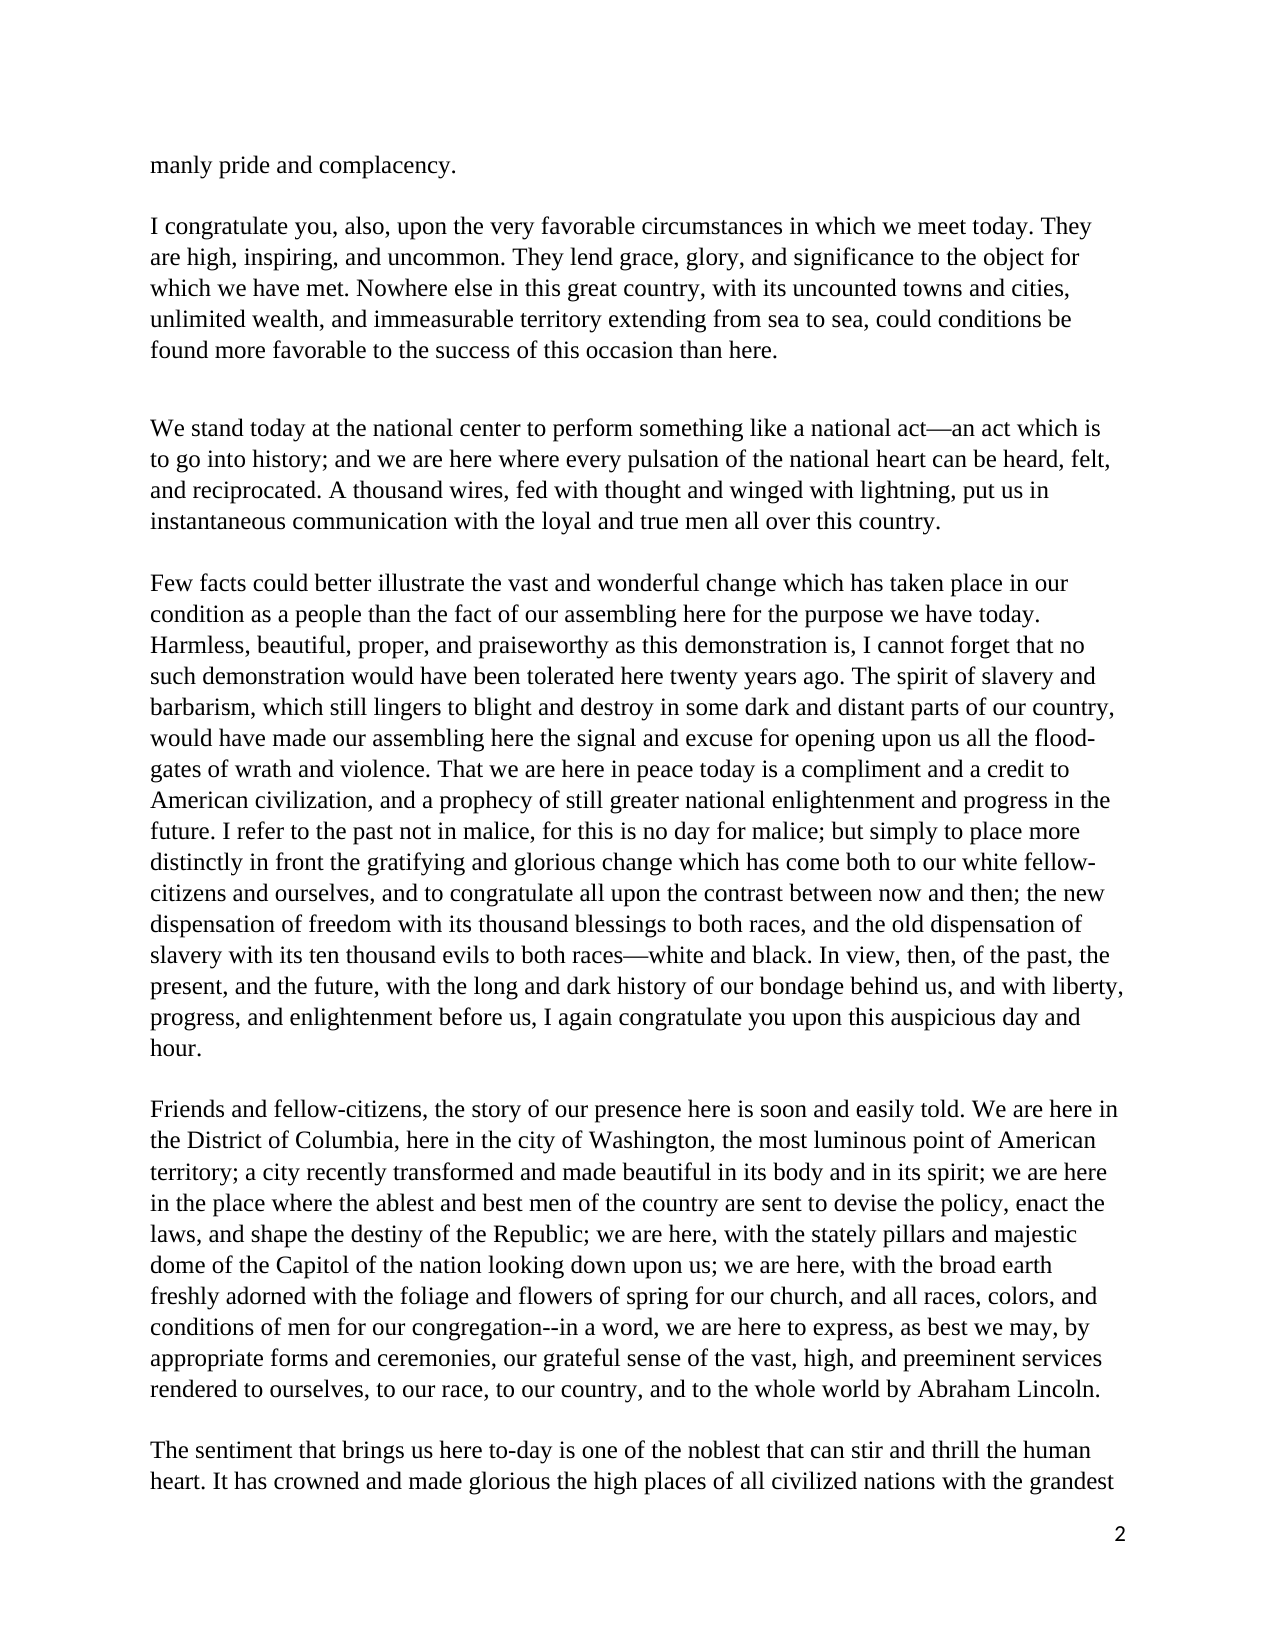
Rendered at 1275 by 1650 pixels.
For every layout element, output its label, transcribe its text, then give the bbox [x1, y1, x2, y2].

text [150, 413, 1125, 1495]
